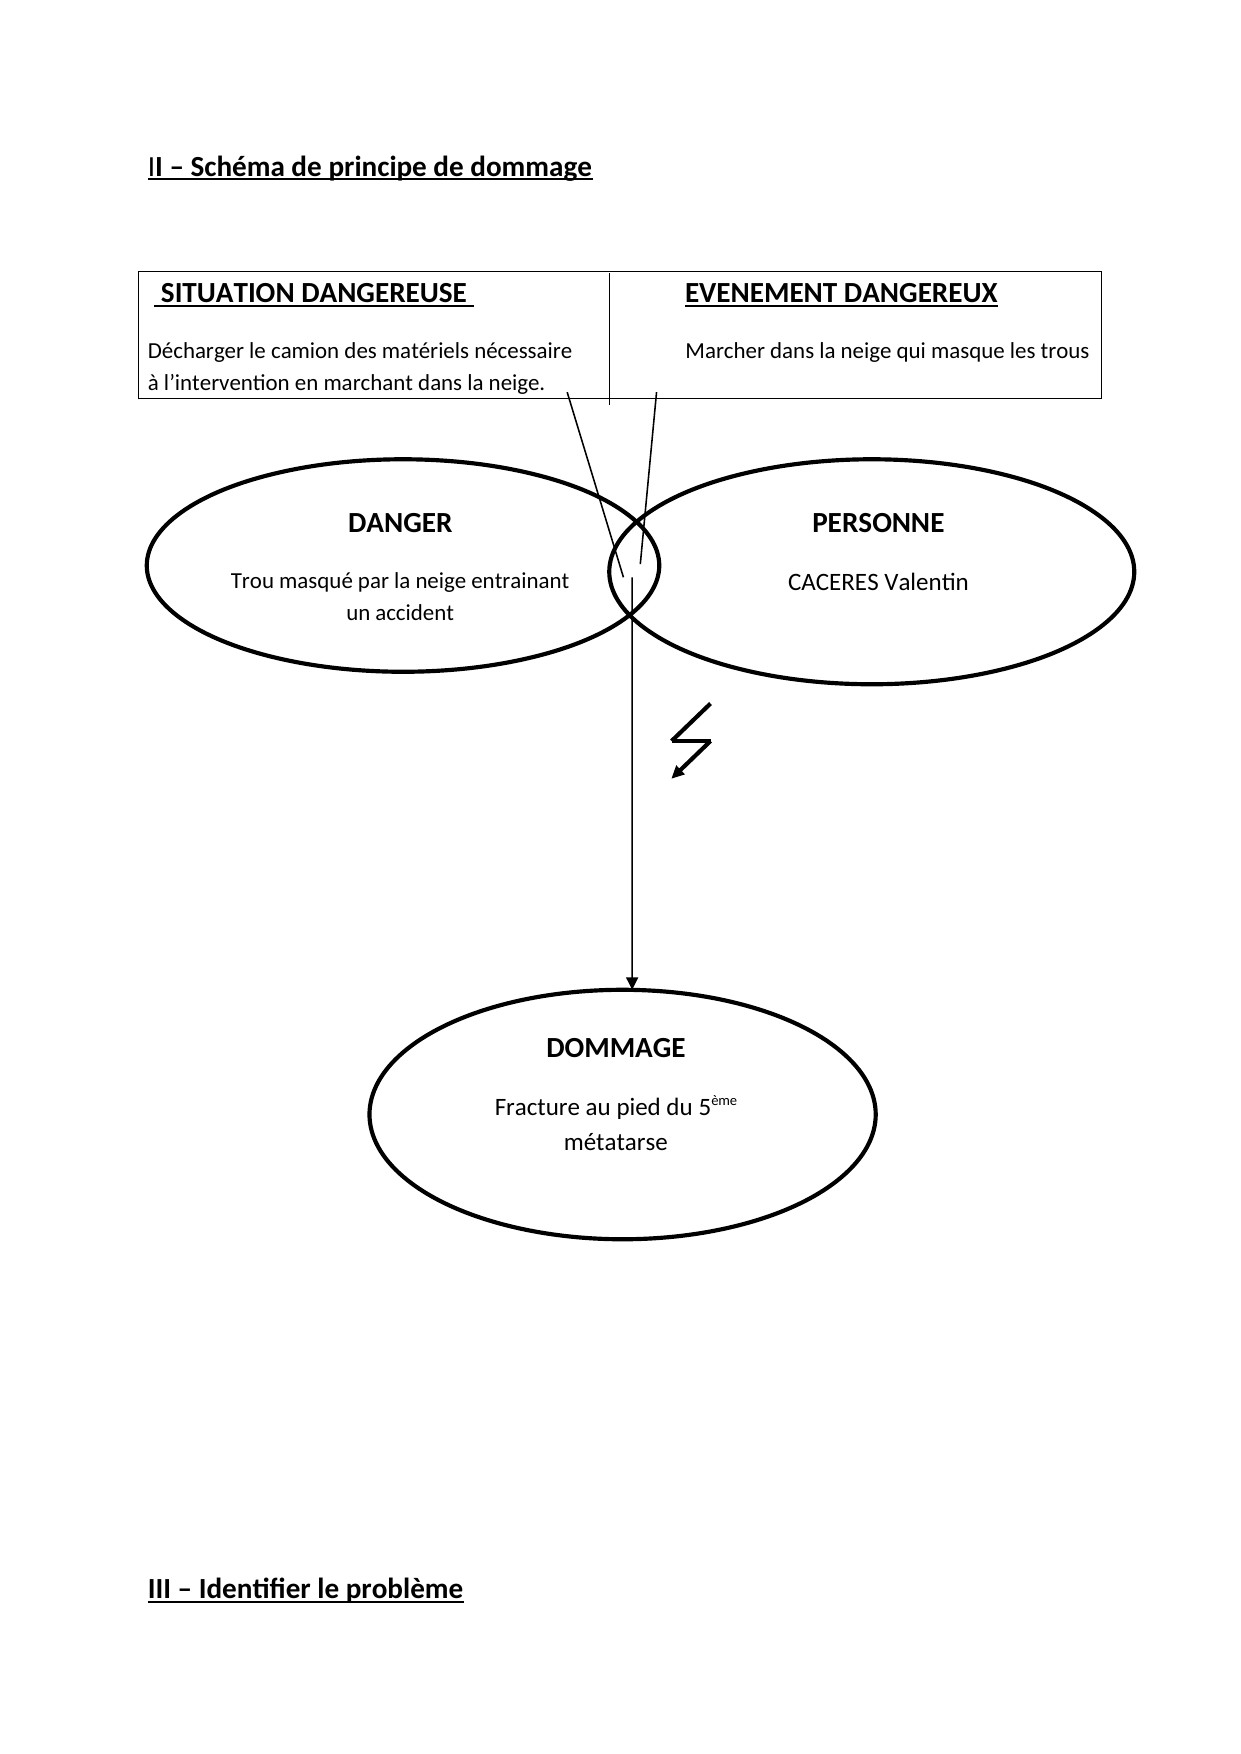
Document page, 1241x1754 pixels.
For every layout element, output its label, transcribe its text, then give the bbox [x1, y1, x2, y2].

text Décharger le camion des matériels nécessaire Marcher dans la neige qui masque les trous à l’intervention en marchant dans la neige. [610, 333, 1101, 398]
text SITUATION DANGEREUSE EVENEMENT DANGEREUX [139, 272, 1101, 310]
text Décharger le camion des matériels nécessaire Marcher dans la neige qui masque les trous à l’intervention en marchant dans la neige. [139, 333, 609, 398]
text II – Schéma de principe de dommage [148, 148, 1093, 183]
text III – Identifier le problème [148, 1570, 1093, 1606]
